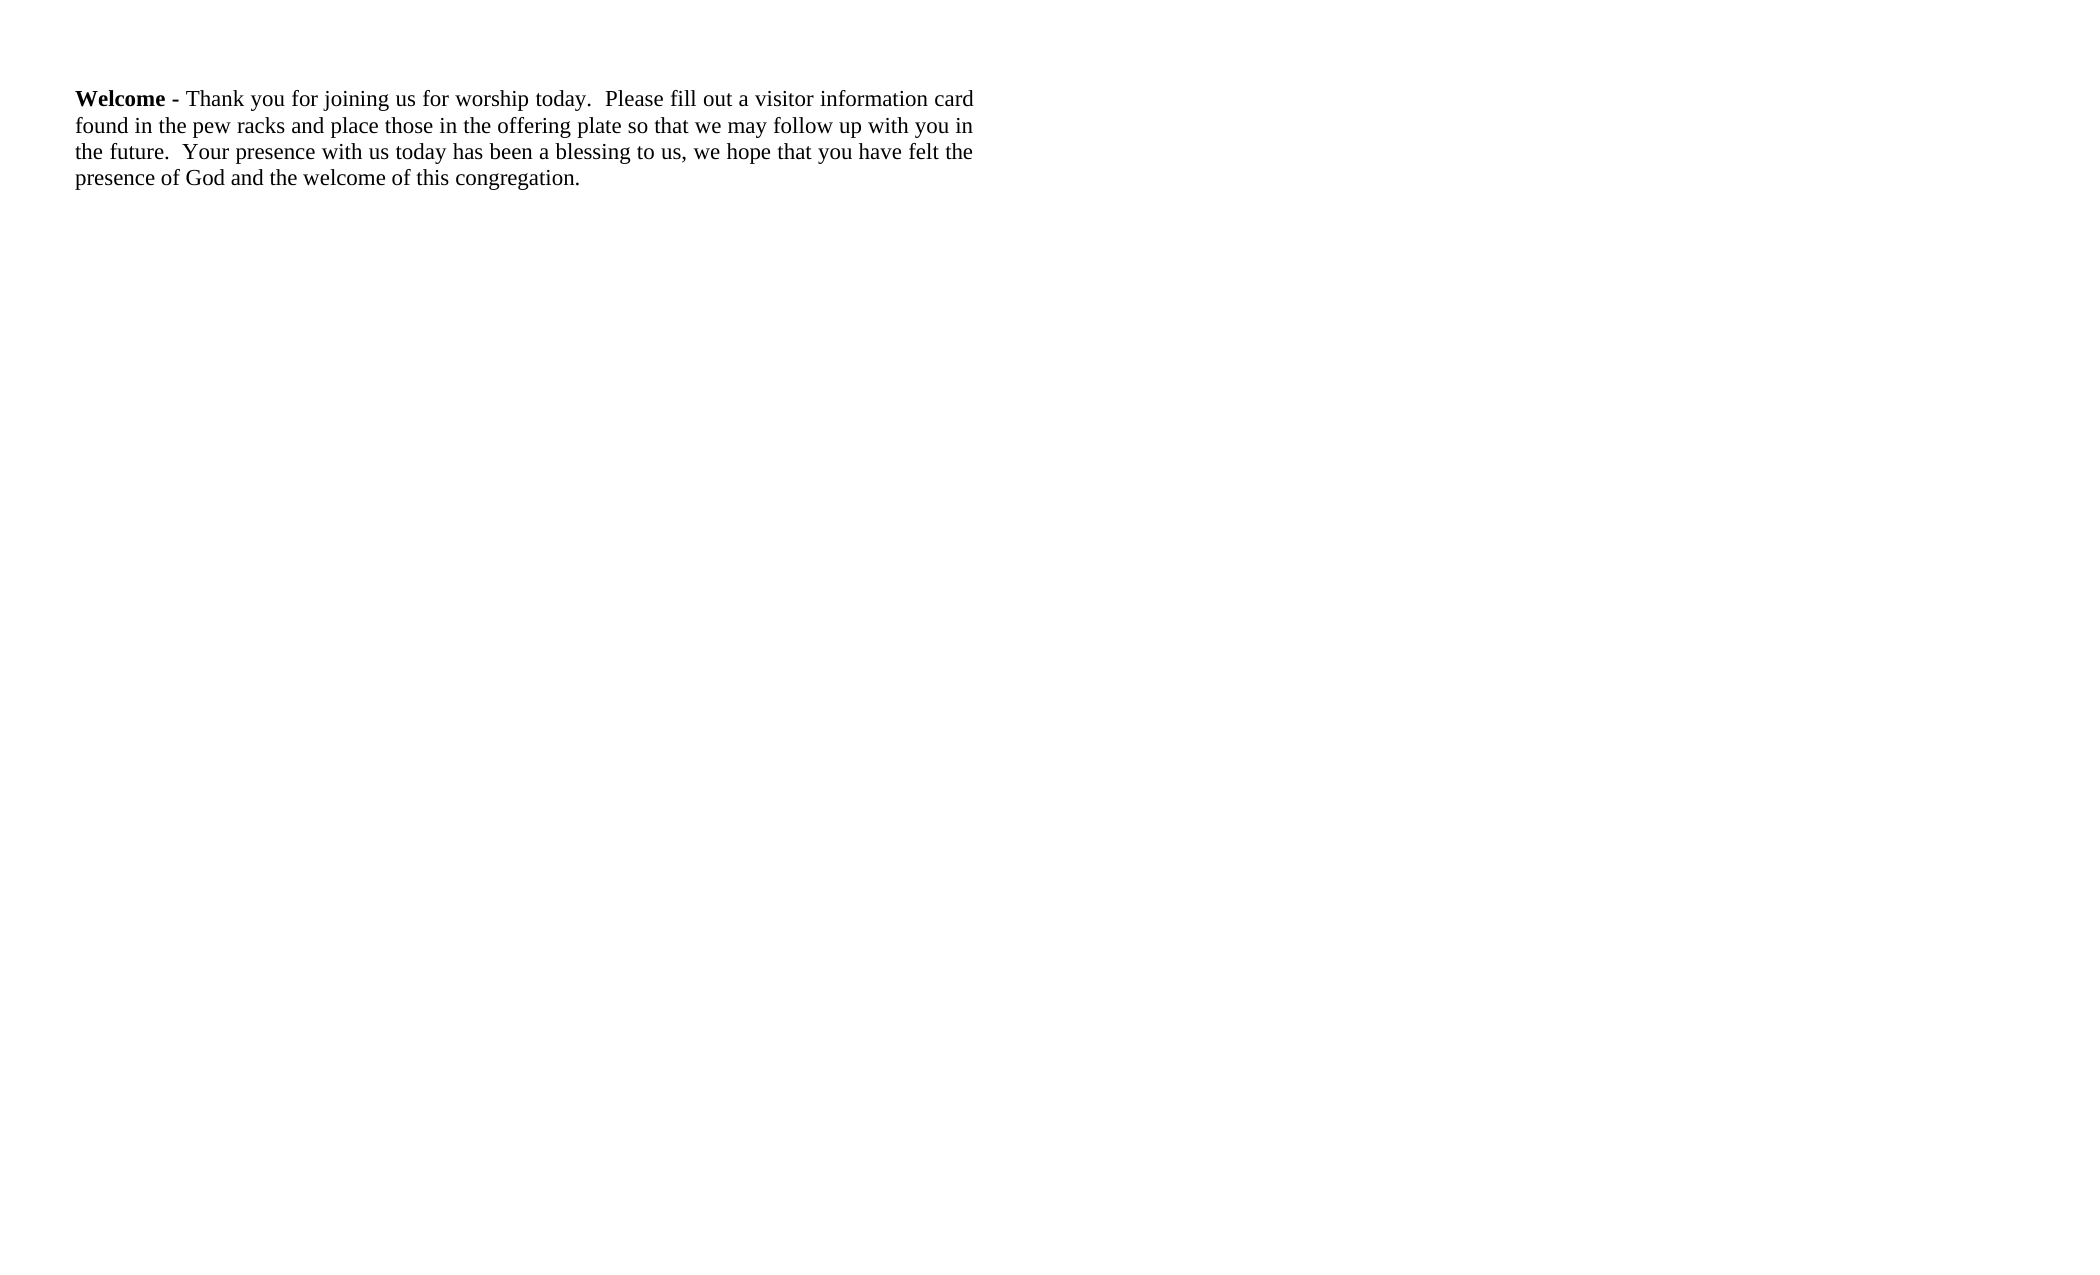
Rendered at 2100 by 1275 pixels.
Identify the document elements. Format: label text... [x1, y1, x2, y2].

text Welcome - Thank you for joining us for worship today. Please fill out a visitor information card found in the pew racks and place those in the offering plate so that we may follow up with you in the future. Your presence with us today has been a blessing to us, we hope that you have felt the presence of God and the welcome of this congregation. [75, 85, 975, 191]
